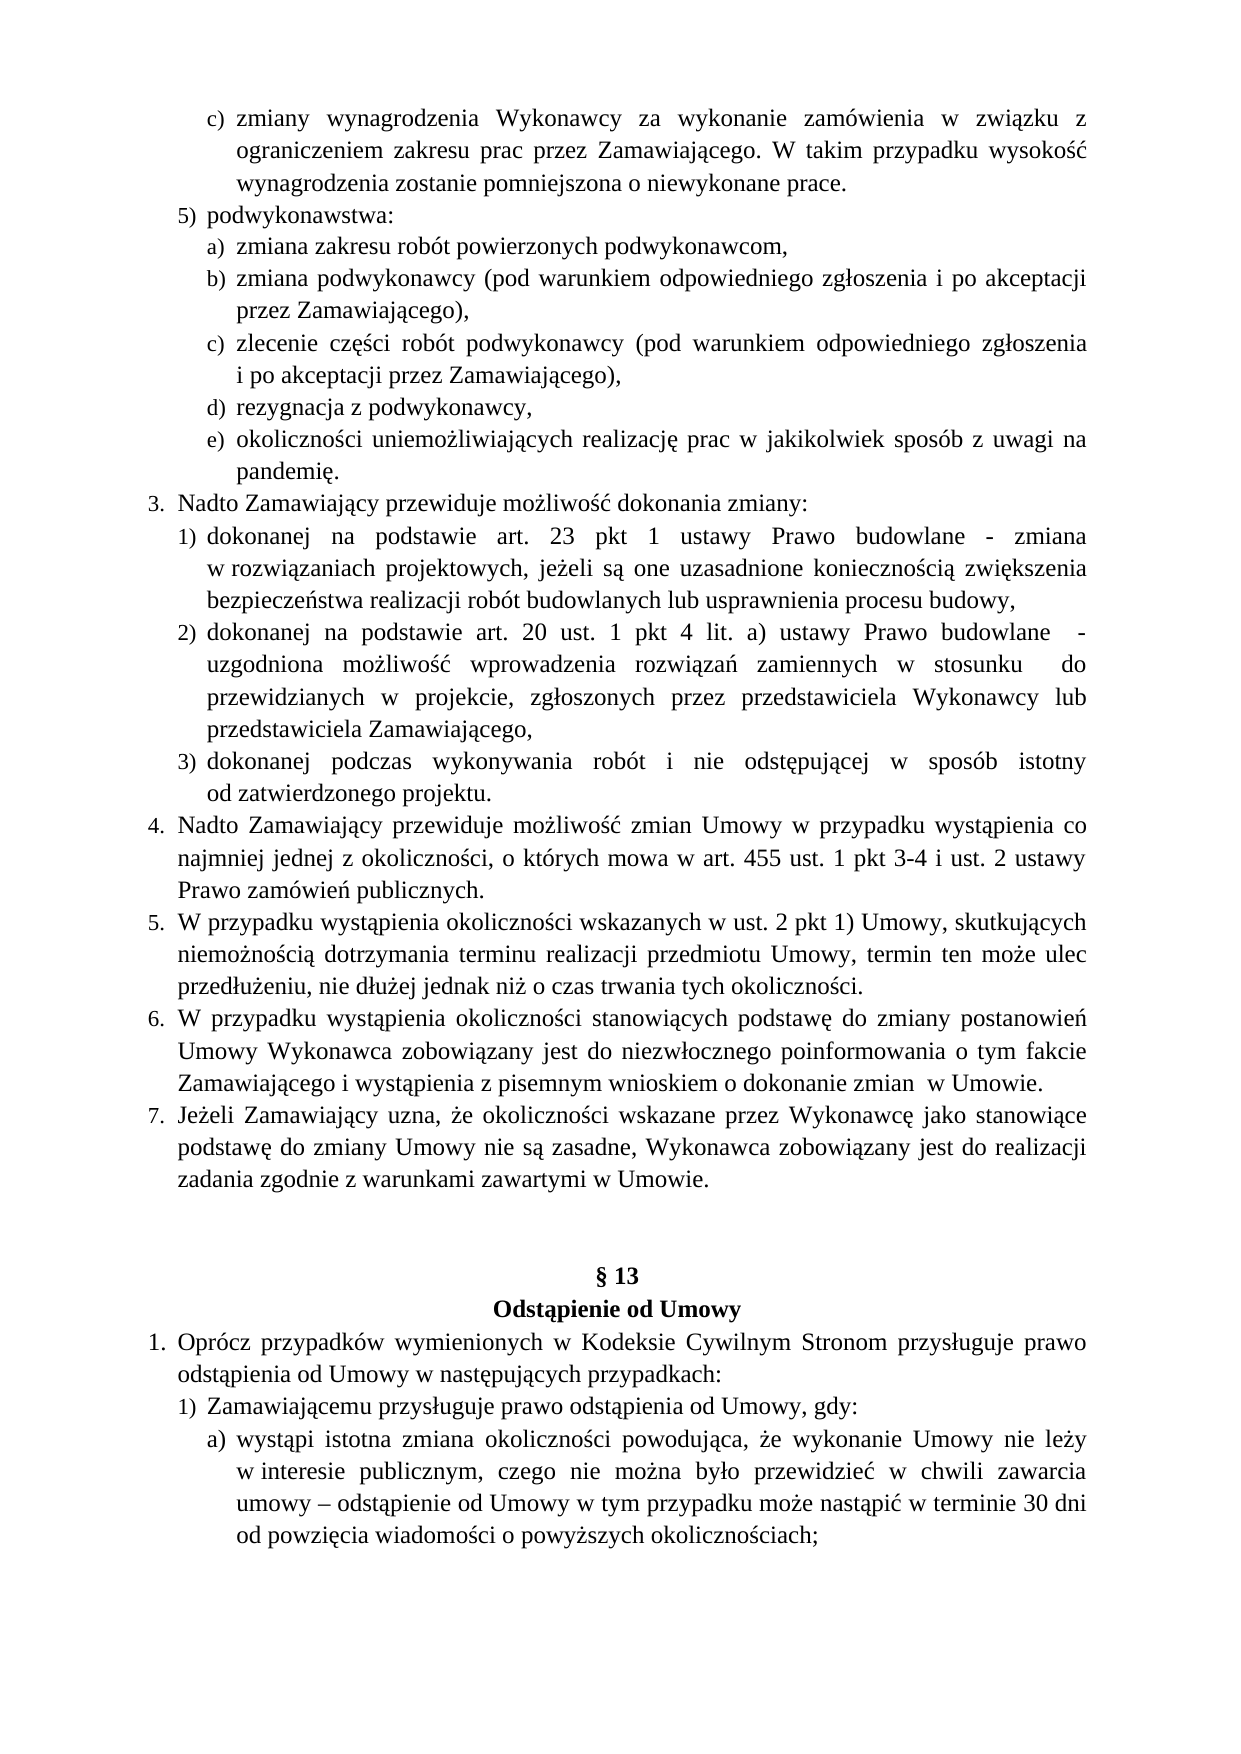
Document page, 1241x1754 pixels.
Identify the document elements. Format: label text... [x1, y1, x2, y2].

list podwykonawstwa: [177, 200, 1093, 229]
text § 13 [148, 1261, 1086, 1290]
list wystąpi istotna zmiana okoliczności powodująca, że wykonanie Umowy nie leży w interesie publicznym, czego nie można było przewidzieć w chwili zawarcia umowy – odstąpienie od Umowy w tym przypadku może nastąpić w terminie 30 dni od powzięcia wiadomości o powyższych okolicznościach; [207, 1424, 1088, 1549]
list zmiana podwykonawcy (pod warunkiem odpowiedniego zgłoszenia i po akceptacji przez Zamawiającego), [207, 263, 1088, 324]
list Nadto Zamawiający przewiduje możliwość dokonania zmiany: [148, 488, 1088, 517]
text Odstąpienie od Umowy [148, 1294, 1086, 1323]
list dokonanej na podstawie art. 23 pkt 1 ustawy Prawo budowlane - zmiana w rozwiązaniach projektowych, jeżeli są one uzasadnione koniecznością zwiększenia bezpieczeństwa realizacji robót budowlanych lub usprawnienia procesu budowy, [177, 521, 1088, 614]
list okoliczności uniemożliwiających realizację prac w jakikolwiek sposób z uwagi na pandemię. [207, 424, 1088, 485]
list zmiany wynagrodzenia Wykonawcy za wykonanie zamówienia w związku z ograniczeniem zakresu prac przez Zamawiającego. W takim przypadku wysokość wynagrodzenia zostanie pomniejszona o niewykonane prace. [207, 103, 1088, 197]
list dokonanej na podstawie art. 20 ust. 1 pkt 4 lit. a) ustawy Prawo budowlane - uzgodniona możliwość wprowadzenia rozwiązań zamiennych w stosunku do przewidzianych w projekcie, zgłoszonych przez przedstawiciela Wykonawcy lub przedstawiciela Zamawiającego, [177, 617, 1088, 743]
list W przypadku wystąpienia okoliczności stanowiących podstawę do zmiany postanowień Umowy Wykonawca zobowiązany jest do niezwłocznego poinformowania o tym fakcie Zamawiającego i wystąpienia z pisemnym wnioskiem o dokonanie zmian w Umowie. [148, 1003, 1088, 1097]
list W przypadku wystąpienia okoliczności wskazanych w ust. 2 pkt 1) Umowy, skutkujących niemożnością dotrzymania terminu realizacji przedmiotu Umowy, termin ten może ulec przedłużeniu, nie dłużej jednak niż o czas trwania tych okoliczności. [148, 907, 1088, 1000]
list rezygnacja z podwykonawcy, [207, 392, 1088, 421]
list dokonanej podczas wykonywania robót i nie odstępującej w sposób istotny od zatwierdzonego projektu. [177, 746, 1088, 807]
list zlecenie części robót podwykonawcy (pod warunkiem odpowiedniego zgłoszenia i po akceptacji przez Zamawiającego), [207, 328, 1088, 388]
list Oprócz przypadków wymienionych w Kodeksie Cywilnym Stronom przysługuje prawo odstąpienia od Umowy w następujących przypadkach: [148, 1327, 1088, 1388]
list Zamawiającemu przysługuje prawo odstąpienia od Umowy, gdy: [177, 1391, 1088, 1420]
list Nadto Zamawiający przewiduje możliwość zmian Umowy w przypadku wystąpienia co najmniej jednej z okoliczności, o których mowa w art. 455 ust. 1 pkt 3-4 i ust. 2 ustawy Prawo zamówień publicznych. [148, 810, 1088, 903]
list zmiana zakresu robót powierzonych podwykonawcom, [207, 231, 1088, 260]
list Jeżeli Zamawiający uzna, że okoliczności wskazane przez Wykonawcę jako stanowiące podstawę do zmiany Umowy nie są zasadne, Wykonawca zobowiązany jest do realizacji zadania zgodnie z warunkami zawartymi w Umowie. [148, 1100, 1088, 1193]
